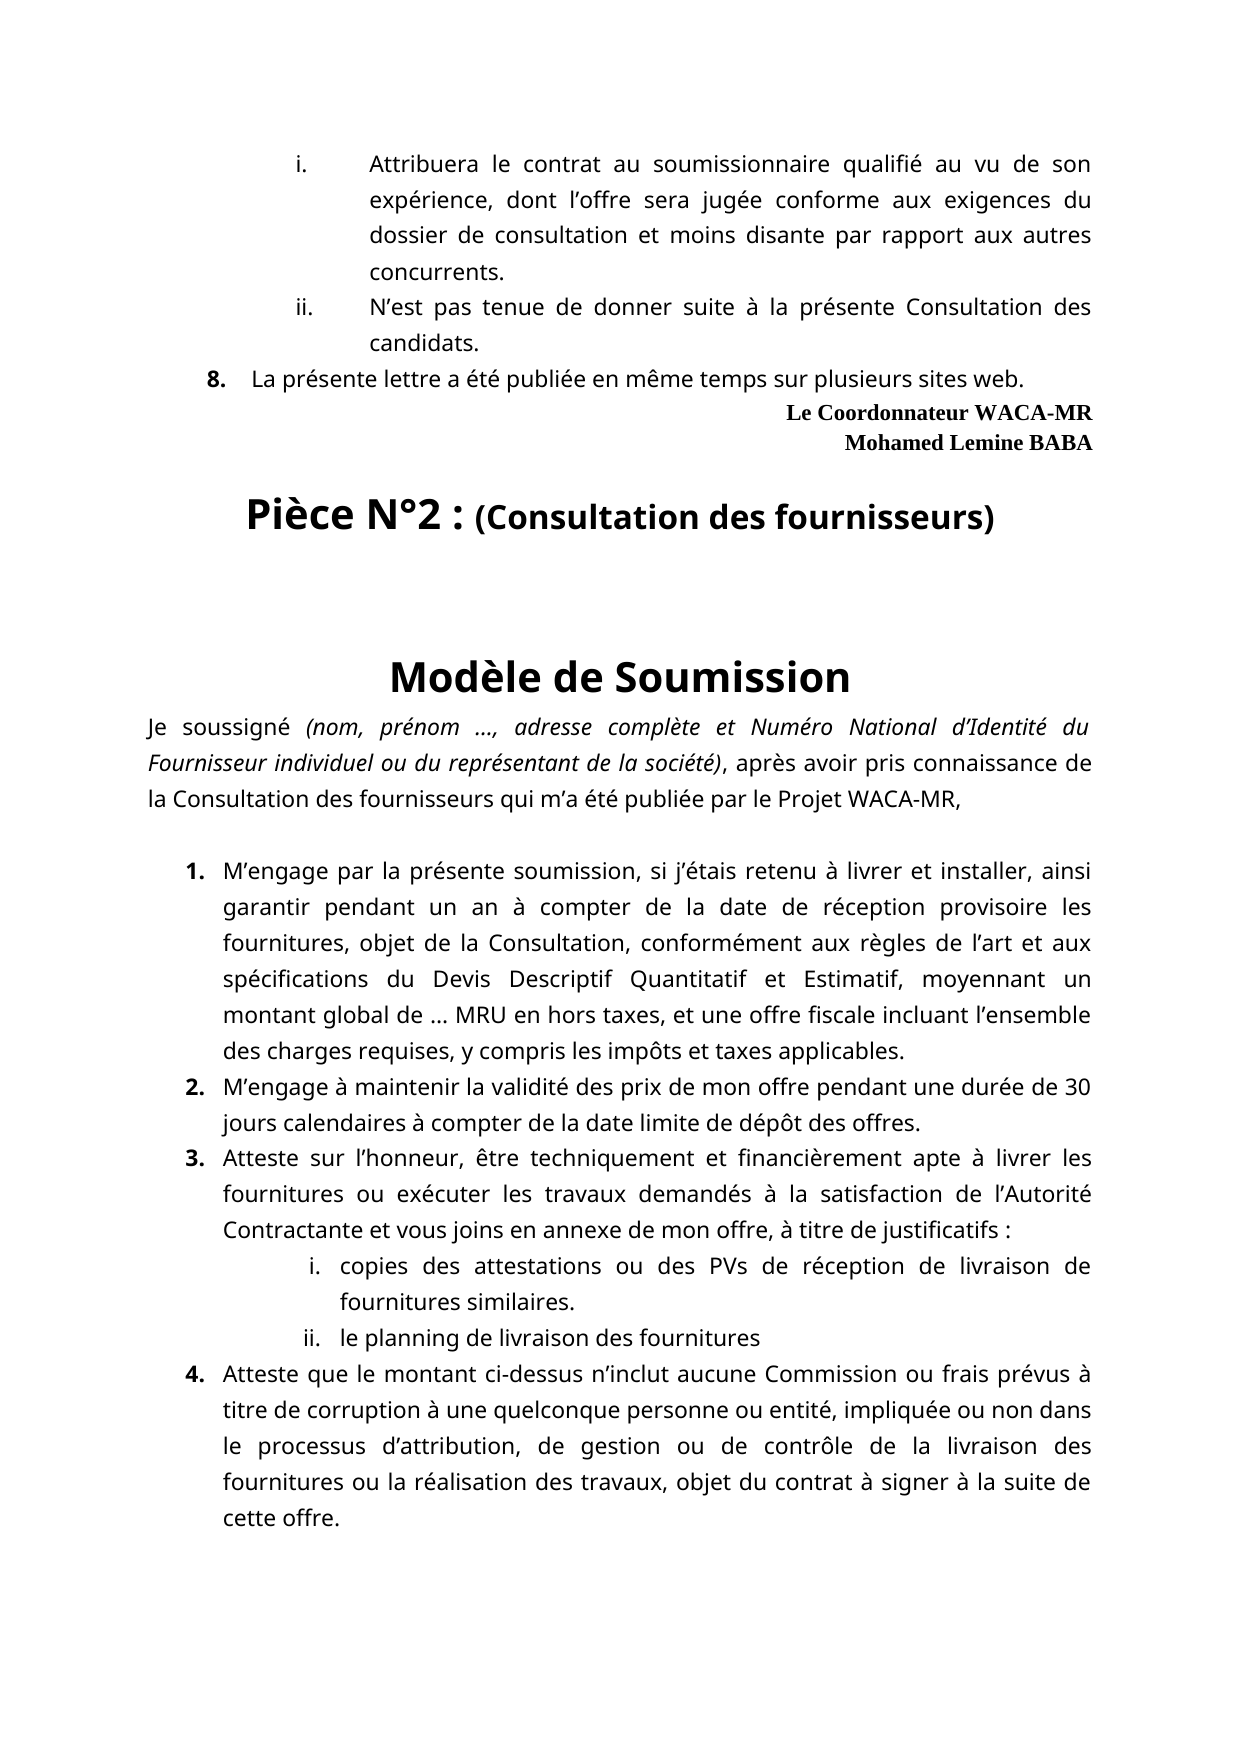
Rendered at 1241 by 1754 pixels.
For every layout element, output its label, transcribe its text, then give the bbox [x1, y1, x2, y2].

list M’engage à maintenir la validité des prix de mon offre pendant une durée de 30 jours calendaires à compter de la date limite de dépôt des offres. [185, 1071, 1093, 1138]
list le planning de livraison des fournitures [321, 1322, 1093, 1353]
subtitle Pièce N°2 : (Consultation des fournisseurs) [148, 484, 1093, 541]
subtitle Modèle de Soumission [148, 648, 1093, 705]
list Atteste que le montant ci-dessus n’inclut aucune Commission ou frais prévus à titre de corruption à une quelconque personne ou entité, impliquée ou non dans le processus d’attribution, de gestion ou de contrôle de la livraison des fournitures ou la réalisation des travaux, objet du contrat à signer à la suite de cette offre. [185, 1358, 1093, 1533]
text Je soussigné (nom, prénom …, adresse complète et Numéro National d’Identité du Fournisseur individuel ou du représentant de la société), après avoir pris connaissance de la Consultation des fournisseurs qui m’a été publiée par le Projet WACA-MR, [148, 711, 1093, 814]
list Le Coordonnateur WACA-MR [244, 399, 1093, 426]
list Mohamed Lemine BABA [244, 429, 1093, 456]
list copies des attestations ou des PVs de réception de livraison de fournitures similaires. [321, 1250, 1093, 1317]
list Atteste sur l’honneur, être techniquement et financièrement apte à livrer les fournitures ou exécuter les travaux demandés à la satisfaction de l’Autorité Contractante et vous joins en annexe de mon offre, à titre de justificatifs : [185, 1142, 1093, 1246]
list Attribuera le contrat au soumissionnaire qualifié au vu de son expérience, dont l’offre sera jugée conforme aux exigences du dossier de consultation et moins disante par rapport aux autres concurrents. [295, 148, 1093, 287]
list La présente lettre a été publiée en même temps sur plusieurs sites web. [207, 363, 1093, 394]
list M’engage par la présente soumission, si j’étais retenu à livrer et installer, ainsi garantir pendant un an à compter de la date de réception provisoire les fournitures, objet de la Consultation, conformément aux règles de l’art et aux spécifications du Devis Descriptif Quantitatif et Estimatif, moyennant un montant global de … MRU en hors taxes, et une offre fiscale incluant l’ensemble des charges requises, y compris les impôts et taxes applicables. [185, 855, 1093, 1066]
list N’est pas tenue de donner suite à la présente Consultation des candidats. [295, 291, 1093, 358]
